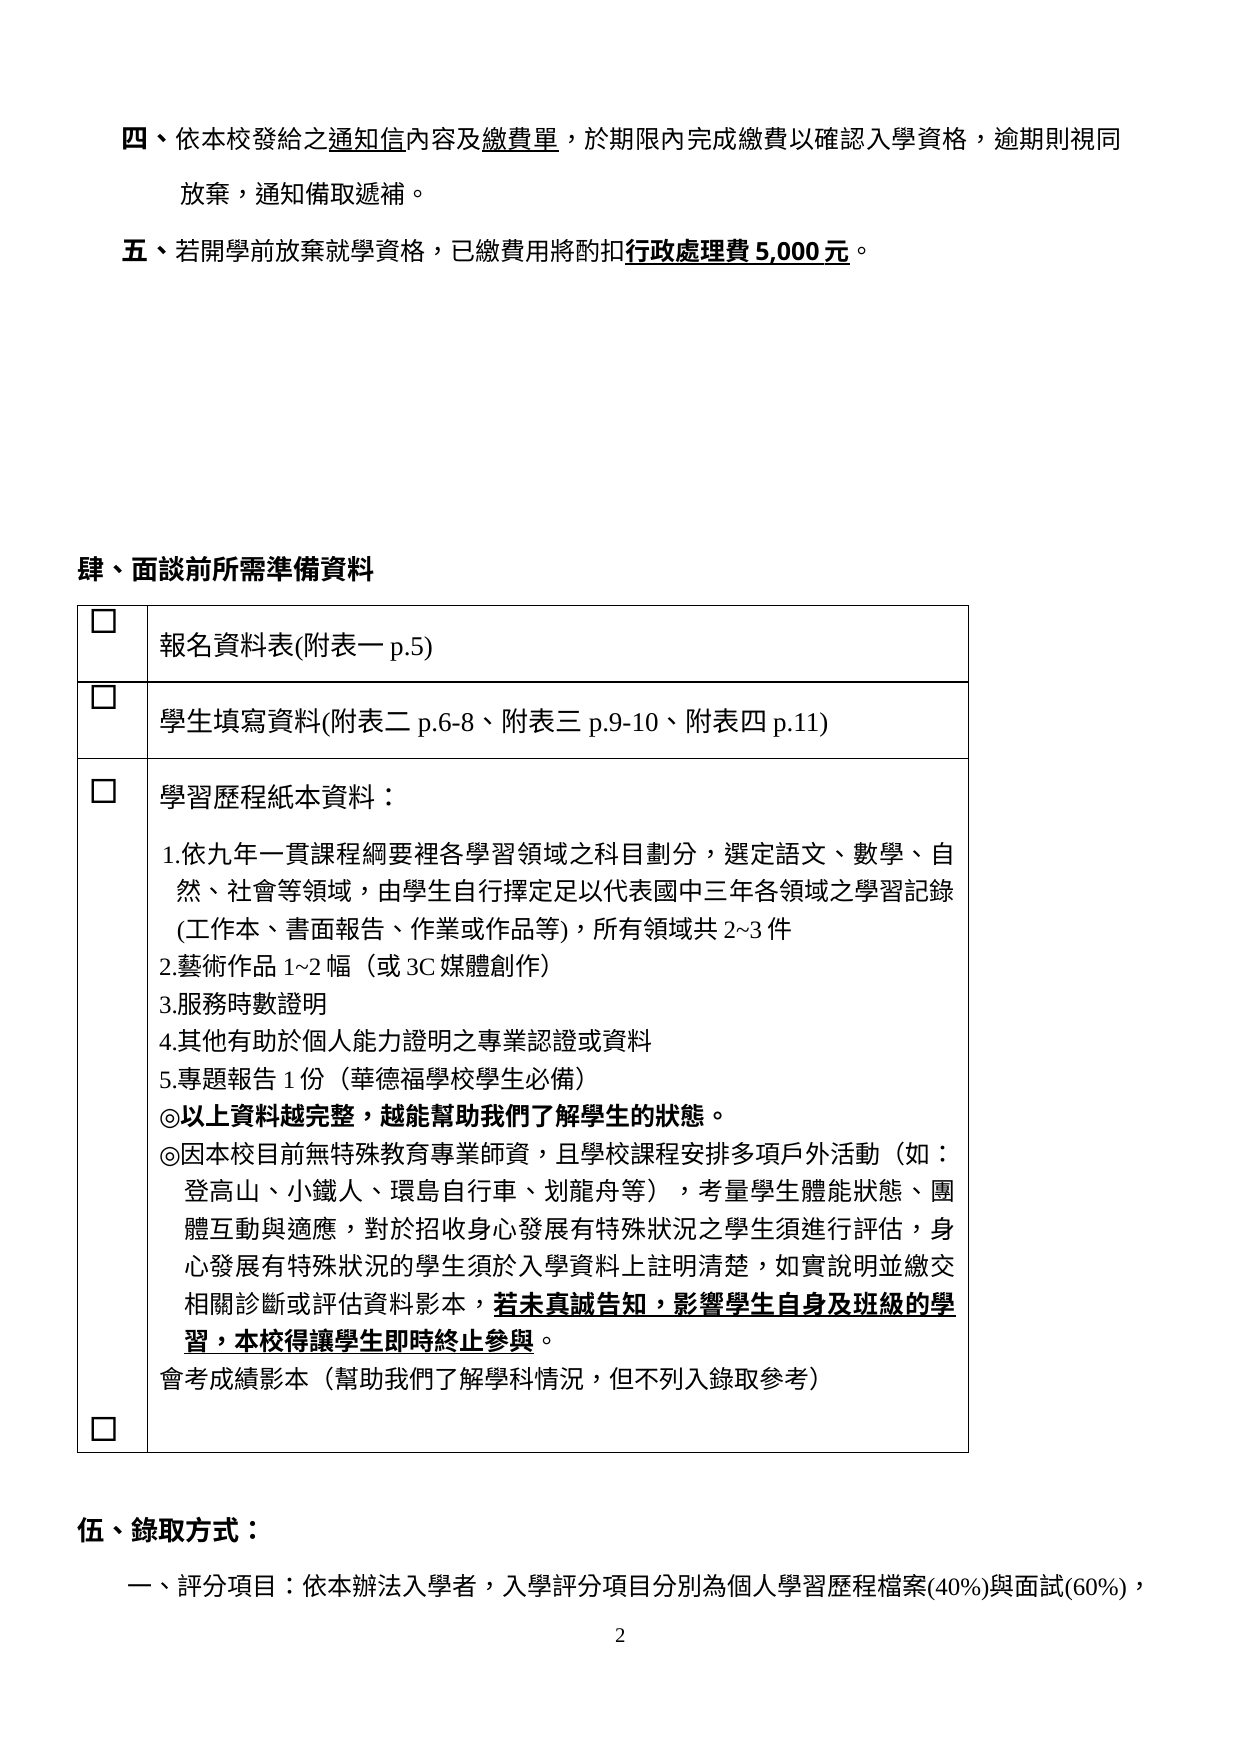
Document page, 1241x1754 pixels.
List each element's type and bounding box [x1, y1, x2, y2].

table_header [74, 80, 1240, 1603]
